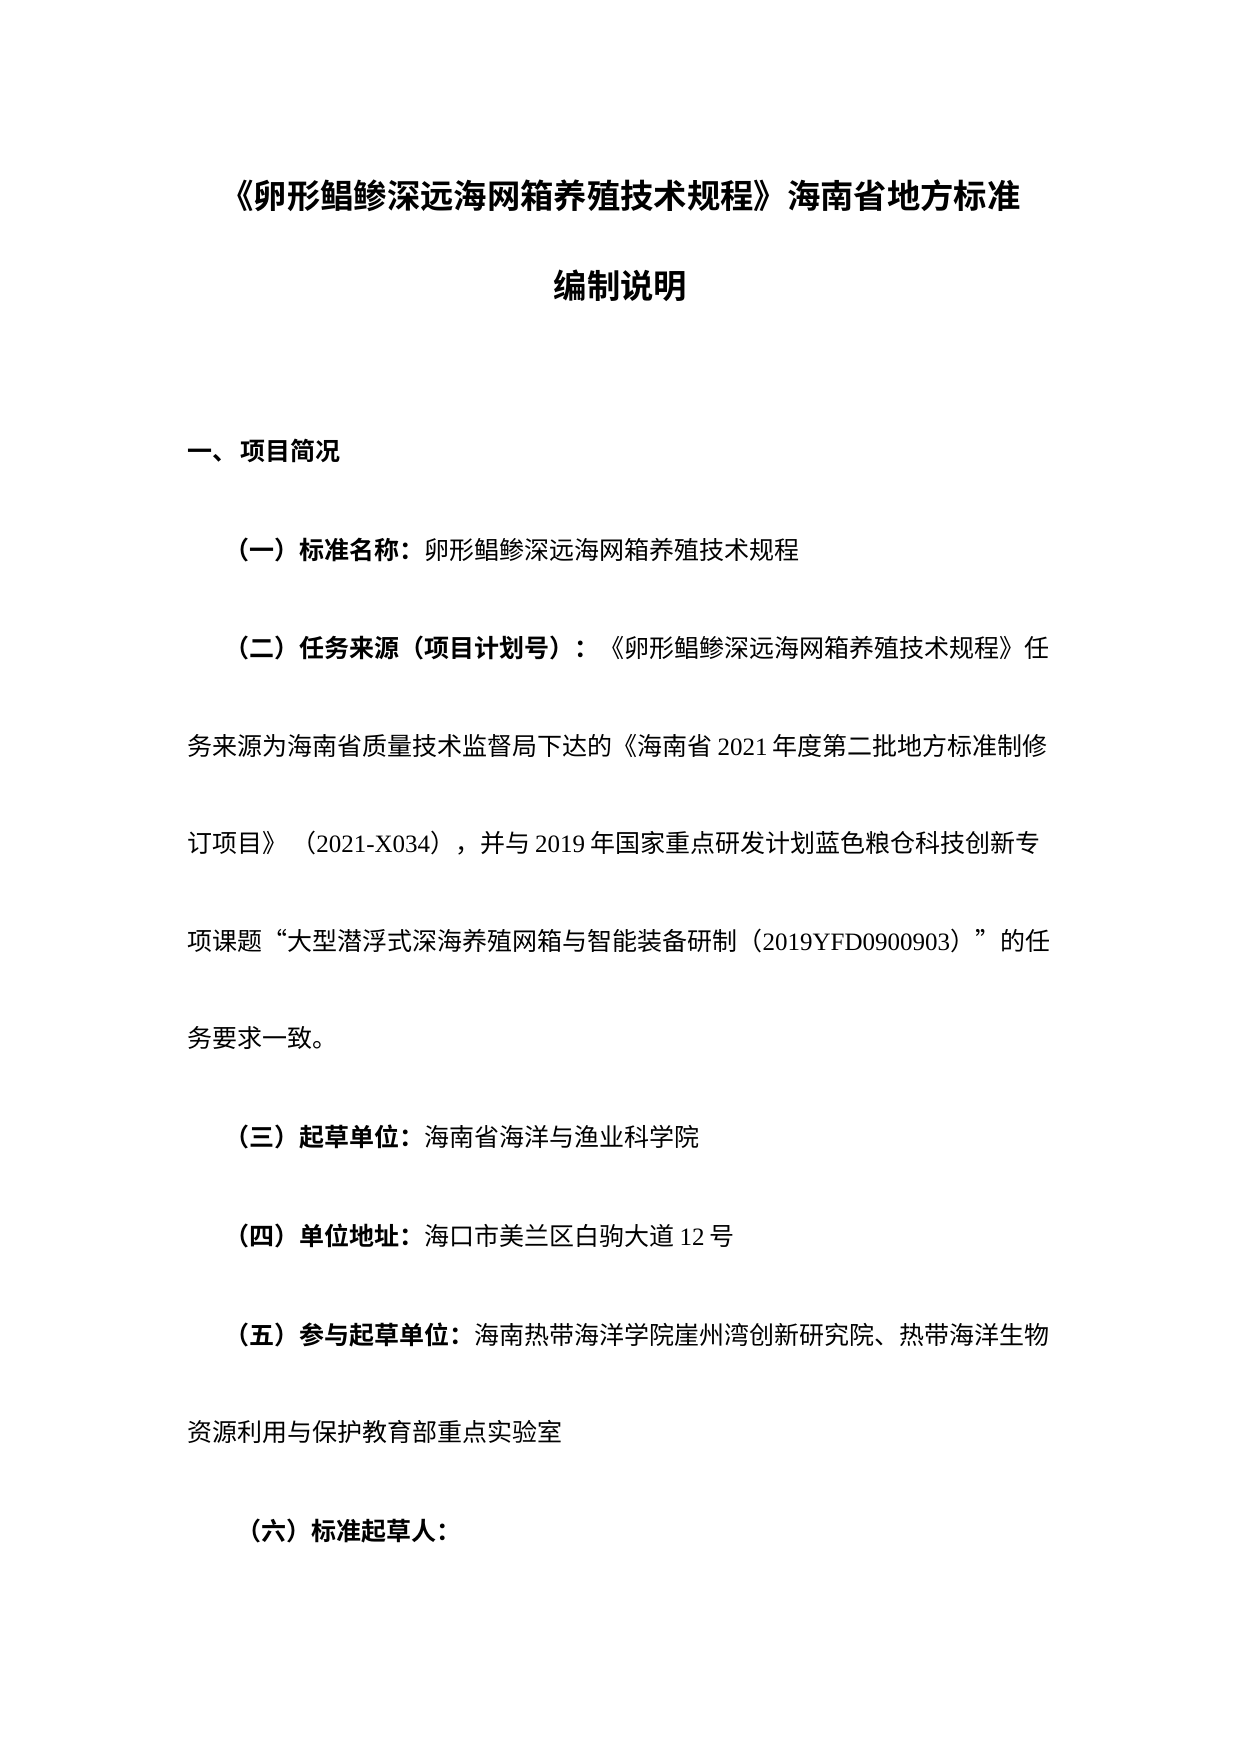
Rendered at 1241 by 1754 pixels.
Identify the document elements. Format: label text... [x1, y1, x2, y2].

text （二）任务来源（项目计划号）：《卵形鲳鲹深远海网箱养殖技术规程》任务来源为海南省质量技术监督局下达的《海南省2021年度第二批地方标准制修订项目》 （2021-X034），并与2019年国家重点研发计划蓝色粮仓科技创新专项课题“大型潜浮式深海养殖网箱与智能装备研制（2019YFD0900903）”的任务要求一致。 [187, 614, 1053, 1069]
text （六）标准起草人： [187, 1497, 1053, 1562]
text （三）起草单位：海南省海洋与渔业科学院 [187, 1103, 1053, 1168]
list 项目简况 [187, 417, 1053, 482]
text （四）单位地址：海口市美兰区白驹大道12号 [187, 1202, 1053, 1267]
text 2022年3月《卵形鲳鲹深远海网箱养殖技术规程》海南省地方标准 [187, 162, 1053, 227]
text 编制说明 [187, 251, 1053, 316]
text （一）标准名称：卵形鲳鲹深远海网箱养殖技术规程 [187, 516, 1053, 581]
text （五）参与起草单位：海南热带海洋学院崖州湾创新研究院、热带海洋生物资源利用与保护教育部重点实验室 [187, 1301, 1053, 1463]
